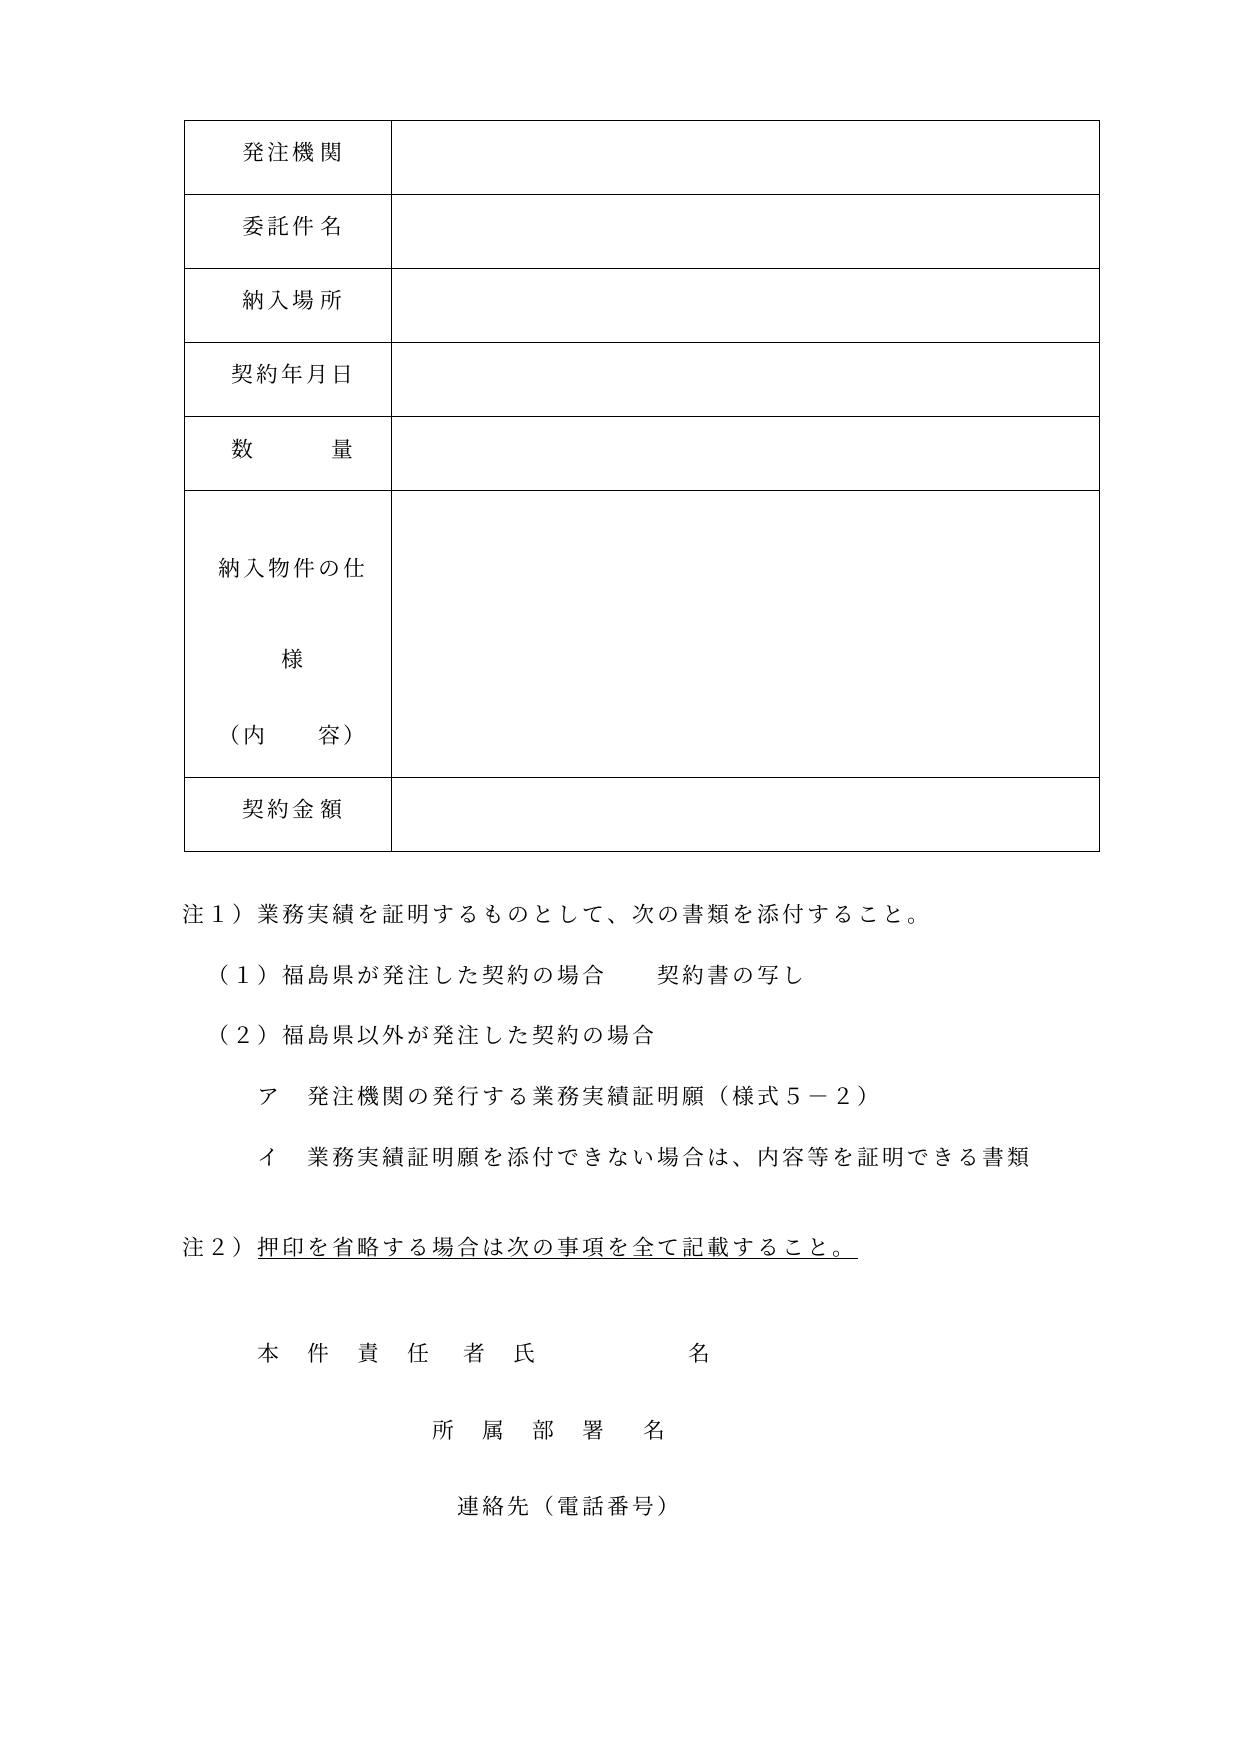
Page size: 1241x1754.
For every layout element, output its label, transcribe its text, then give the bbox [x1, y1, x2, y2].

table_cell 納入物件の仕様 （内 容） [185, 491, 391, 777]
text ア 発注機関の発行する業務実績証明願（様式５－２） [158, 1064, 1083, 1125]
table_cell 契約金額 [185, 778, 391, 851]
table_cell [392, 343, 1099, 416]
text 所属部署名 [377, 1398, 1083, 1459]
text （２）福島県以外が発注した契約の場合 [158, 1004, 1083, 1064]
table_cell [392, 417, 1099, 490]
table_header 発注機関 [185, 121, 391, 194]
text 本件責任者 氏名 [158, 1322, 1083, 1382]
text 注１）業務実績を証明するものとして、次の書類を添付すること。 [158, 883, 1083, 943]
table_cell 納入場所 [185, 269, 391, 342]
text 連絡先（電話番号） [158, 1474, 1083, 1535]
table_cell [392, 778, 1099, 851]
table_cell [392, 195, 1099, 268]
table_cell 委託件名 [185, 195, 391, 268]
table_cell 数 量 [185, 417, 391, 490]
table_header [392, 121, 1099, 194]
table_cell [392, 269, 1099, 342]
text 注２）押印を省略する場合は次の事項を全て記載すること。 [158, 1216, 1083, 1277]
table_cell [392, 491, 1099, 777]
text イ 業務実績証明願を添付できない場合は、内容等を証明できる書類 [158, 1125, 1083, 1186]
text （１）福島県が発注した契約の場合 契約書の写し [158, 943, 1083, 1004]
table_cell 契約年月日 [185, 343, 391, 416]
